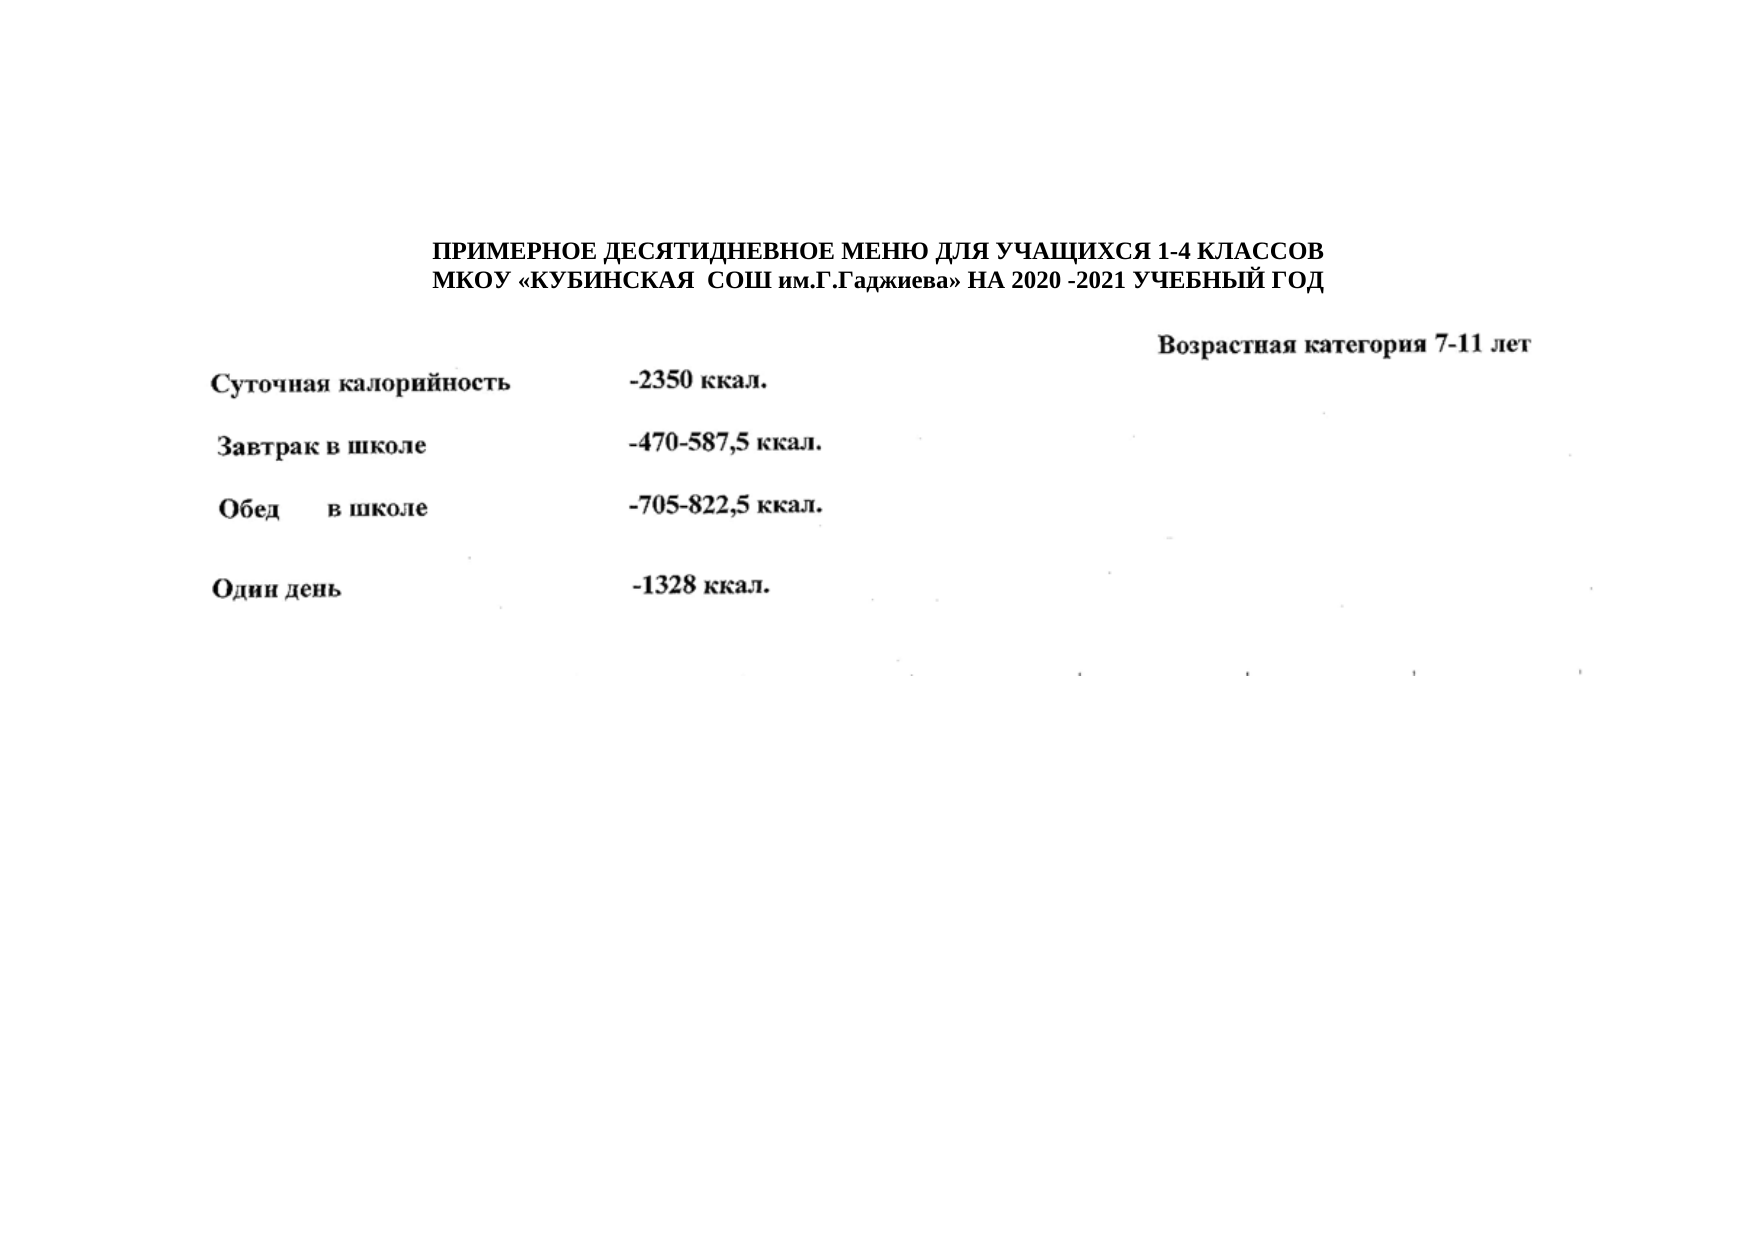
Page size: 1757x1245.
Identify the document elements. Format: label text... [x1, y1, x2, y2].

text МКОУ «КУБИНСКАЯ СОШ им.Г.Гаджиева» НА 2020 -2021 УЧЕБНЫЙ ГОД [150, 265, 1606, 294]
text ПРИМЕРНОЕ ДЕСЯТИДНЕВНОЕ МЕНЮ ДЛЯ УЧАЩИХСЯ 1-4 КЛАССОВ [150, 236, 1606, 265]
picture [150, 320, 1607, 676]
